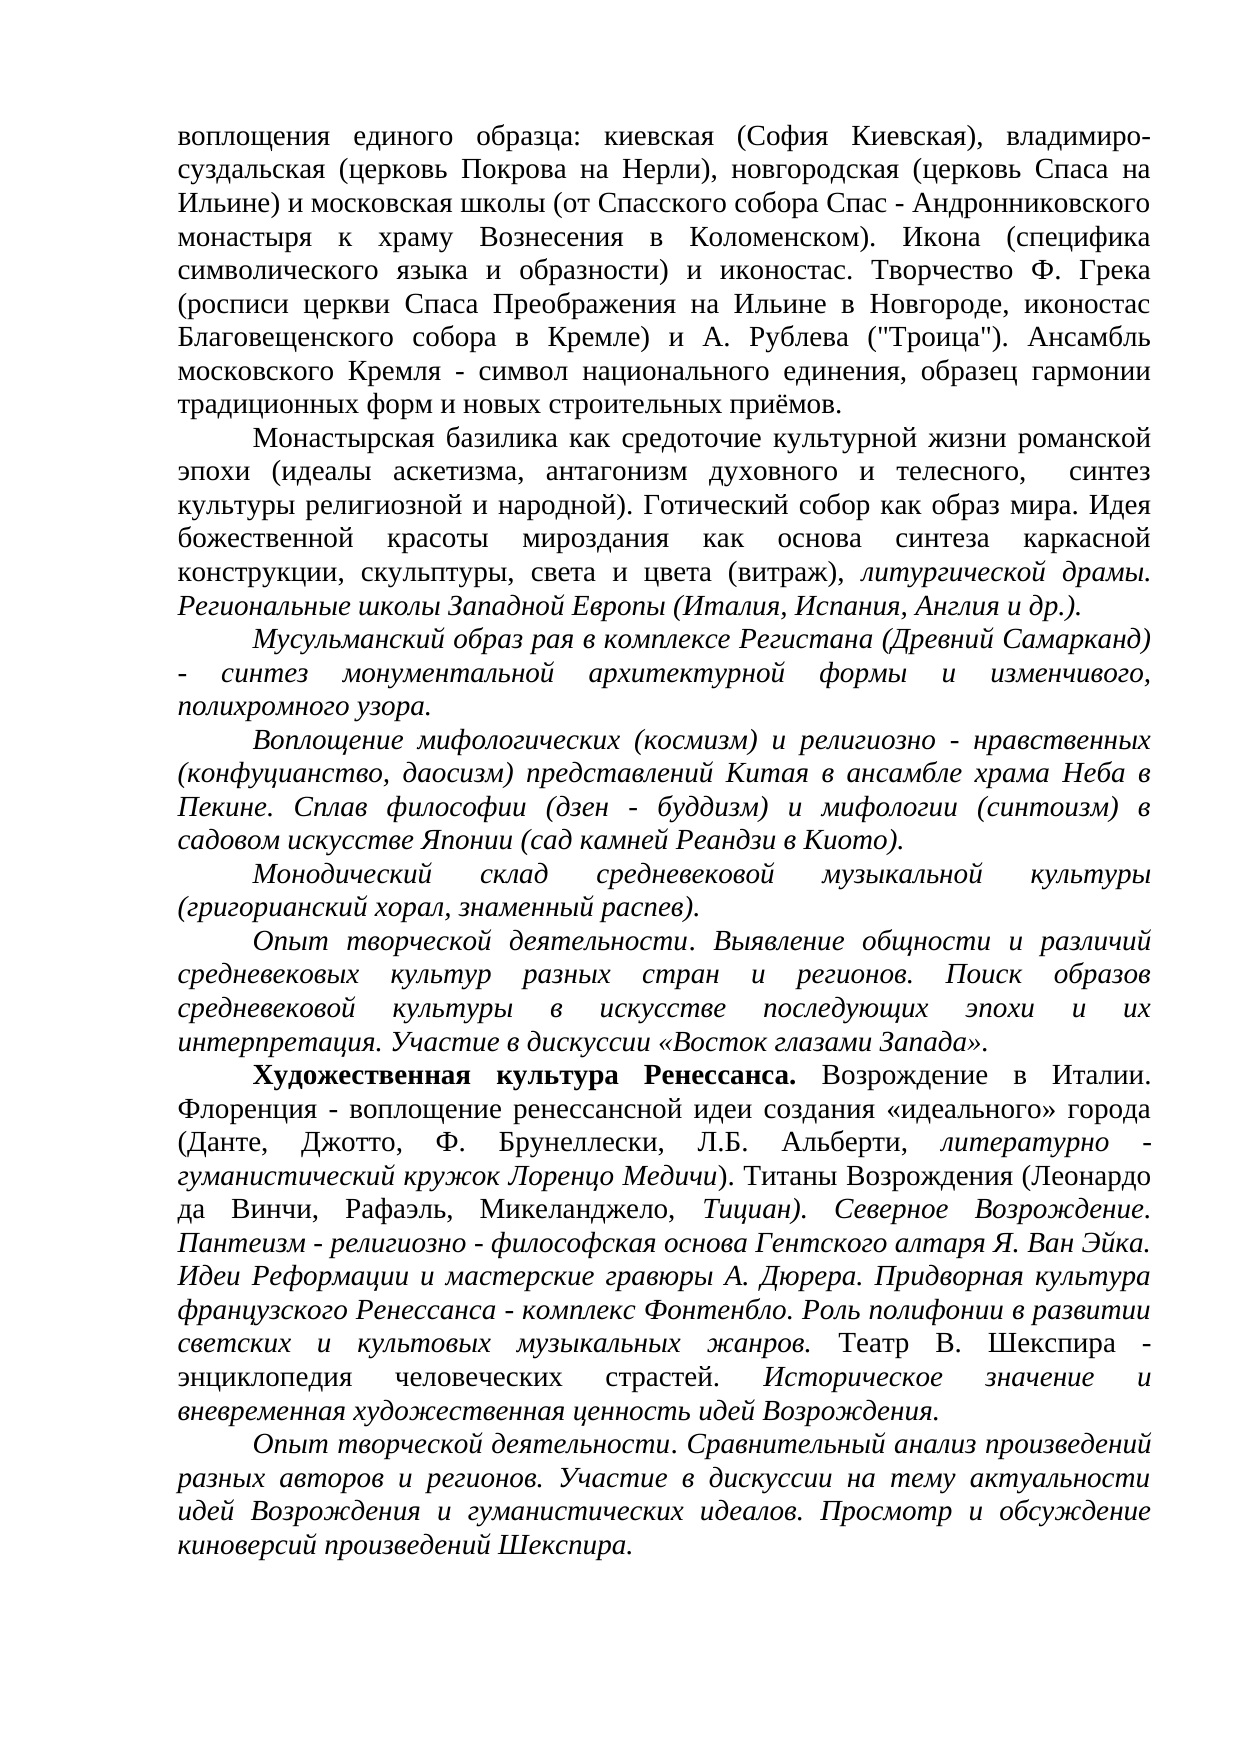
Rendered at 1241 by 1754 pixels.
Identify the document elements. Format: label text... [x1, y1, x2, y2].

text Мусульманский образ рая в комплексе Регистана (Древний Самарканд) - синтез монументальной архитектурной формы и изменчивого, полихромного узора. [177, 621, 1152, 722]
text Опыт творческой деятельности. Выявление общности и различий средневековых культур разных стран и регионов. Поиск образов средневековой культуры в искусстве последующих эпохи и их интерпретация. Участие в дискуссии «Восток глазами Запада». [177, 923, 1152, 1057]
text Художественная культура Ренессанса. Возрождение в Италии. Флоренция - воплощение ренессансной идеи создания «идеального» города (Данте, Джотто, Ф. Брунеллески, Л.Б. Альберти, литературно - гуманистический кружок Лоренцо Медичи). Титаны Возрождения (Леонардо да Винчи, Рафаэль, Микеланджело, Тициан). Северное Возрождение. Пантеизм - религиозно - философская основа Гентского алтаря Я. Ван Эйка. Идеи Реформации и мастерские гравюры А. Дюрера. Придворная культура французского Ренессанса - комплекс Фонтенбло. Роль полифонии в развитии светских и культовых музыкальных жанров. Театр В. Шекспира - энциклопедия человеческих страстей. Историческое значение и вневременная художественная ценность идей Возрождения. [177, 1057, 1152, 1426]
text Монодический склад средневековой музыкальной культуры (григорианский хорал, знаменный распев). [177, 856, 1152, 923]
text Воплощение мифологических (космизм) и религиозно - нравственных (конфуцианство, даосизм) представлений Китая в ансамбле храма Неба в Пекине. Сплав философии (дзен - буддизм) и мифологии (синтоизм) в садовом искусстве Японии (сад камней Реандзи в Киото). [177, 722, 1152, 856]
text Монастырская базилика как средоточие культурной жизни романской эпохи (идеалы аскетизма, антагонизм духовного и телесного, синтез культуры религиозной и народной). Готический собор как образ мира. Идея божественной красоты мироздания как основа синтеза каркасной конструкции, скульптуры, света и цвета (витраж), литургической драмы. Региональные школы Западной Европы (Италия, Испания, Англия и др.). [177, 420, 1152, 621]
text Опыт творческой деятельности. Сравнительный анализ произведений разных авторов и регионов. Участие в дискуссии на тему актуальности идей Возрождения и гуманистических идеалов. Просмотр и обсуждение киноверсий произведений Шекспира. [177, 1426, 1152, 1560]
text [177, 118, 1152, 420]
